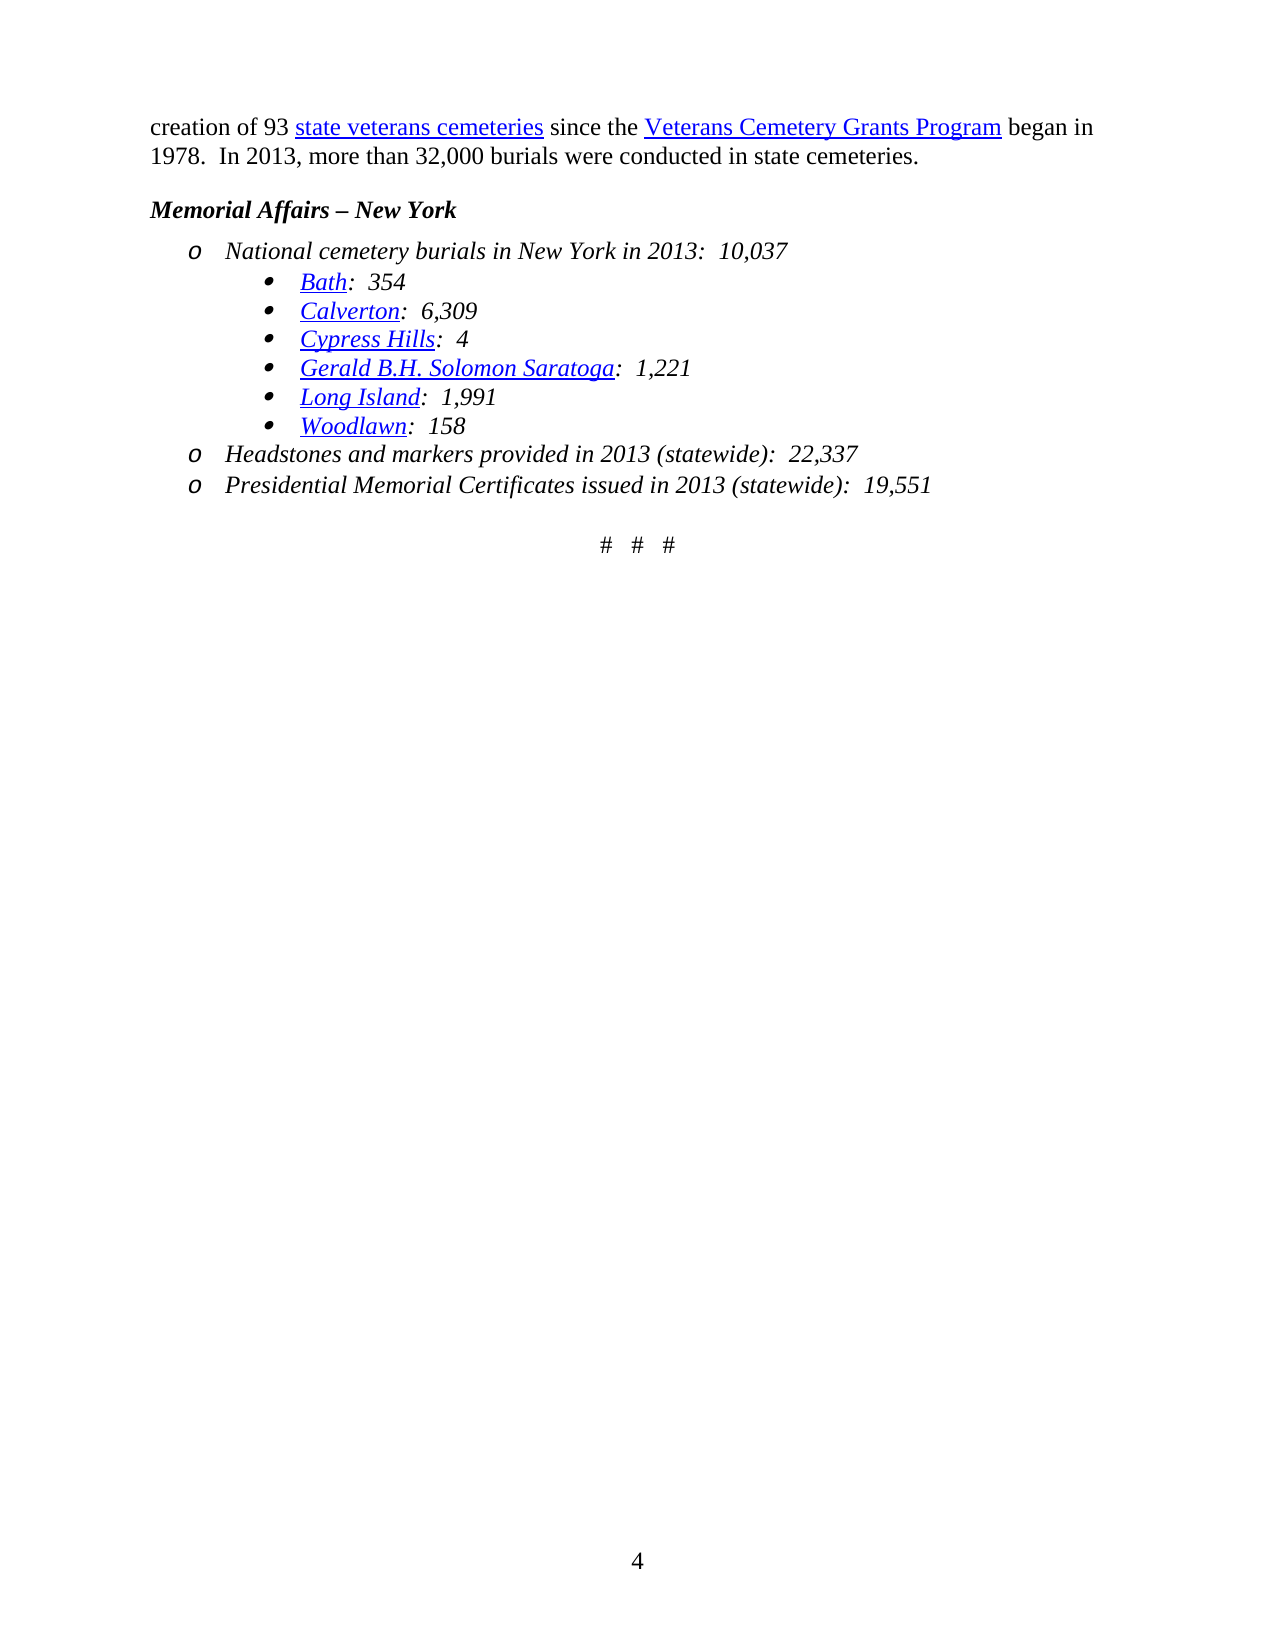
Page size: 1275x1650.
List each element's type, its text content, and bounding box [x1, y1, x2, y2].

list Headstones and markers provided in 2013 (statewide): 22,337 [187, 439, 1125, 470]
list Presidential Memorial Certificates issued in 2013 (statewide): 19,551 [187, 470, 1125, 501]
list Woodlawn: 158 [262, 411, 1125, 439]
list Bath: 354 [262, 267, 1125, 296]
subtitle Memorial Affairs – New York [150, 195, 1125, 224]
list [150, 112, 1125, 170]
list Gerald B.H. Solomon Saratoga: 1,221 [262, 353, 1125, 382]
list Long Island: 1,991 [262, 382, 1125, 411]
list # # # [150, 530, 1125, 559]
list Calverton: 6,309 [262, 296, 1125, 324]
list National cemetery burials in New York in 2013: 10,037 [187, 236, 1125, 267]
list Cypress Hills: 4 [262, 324, 1125, 353]
